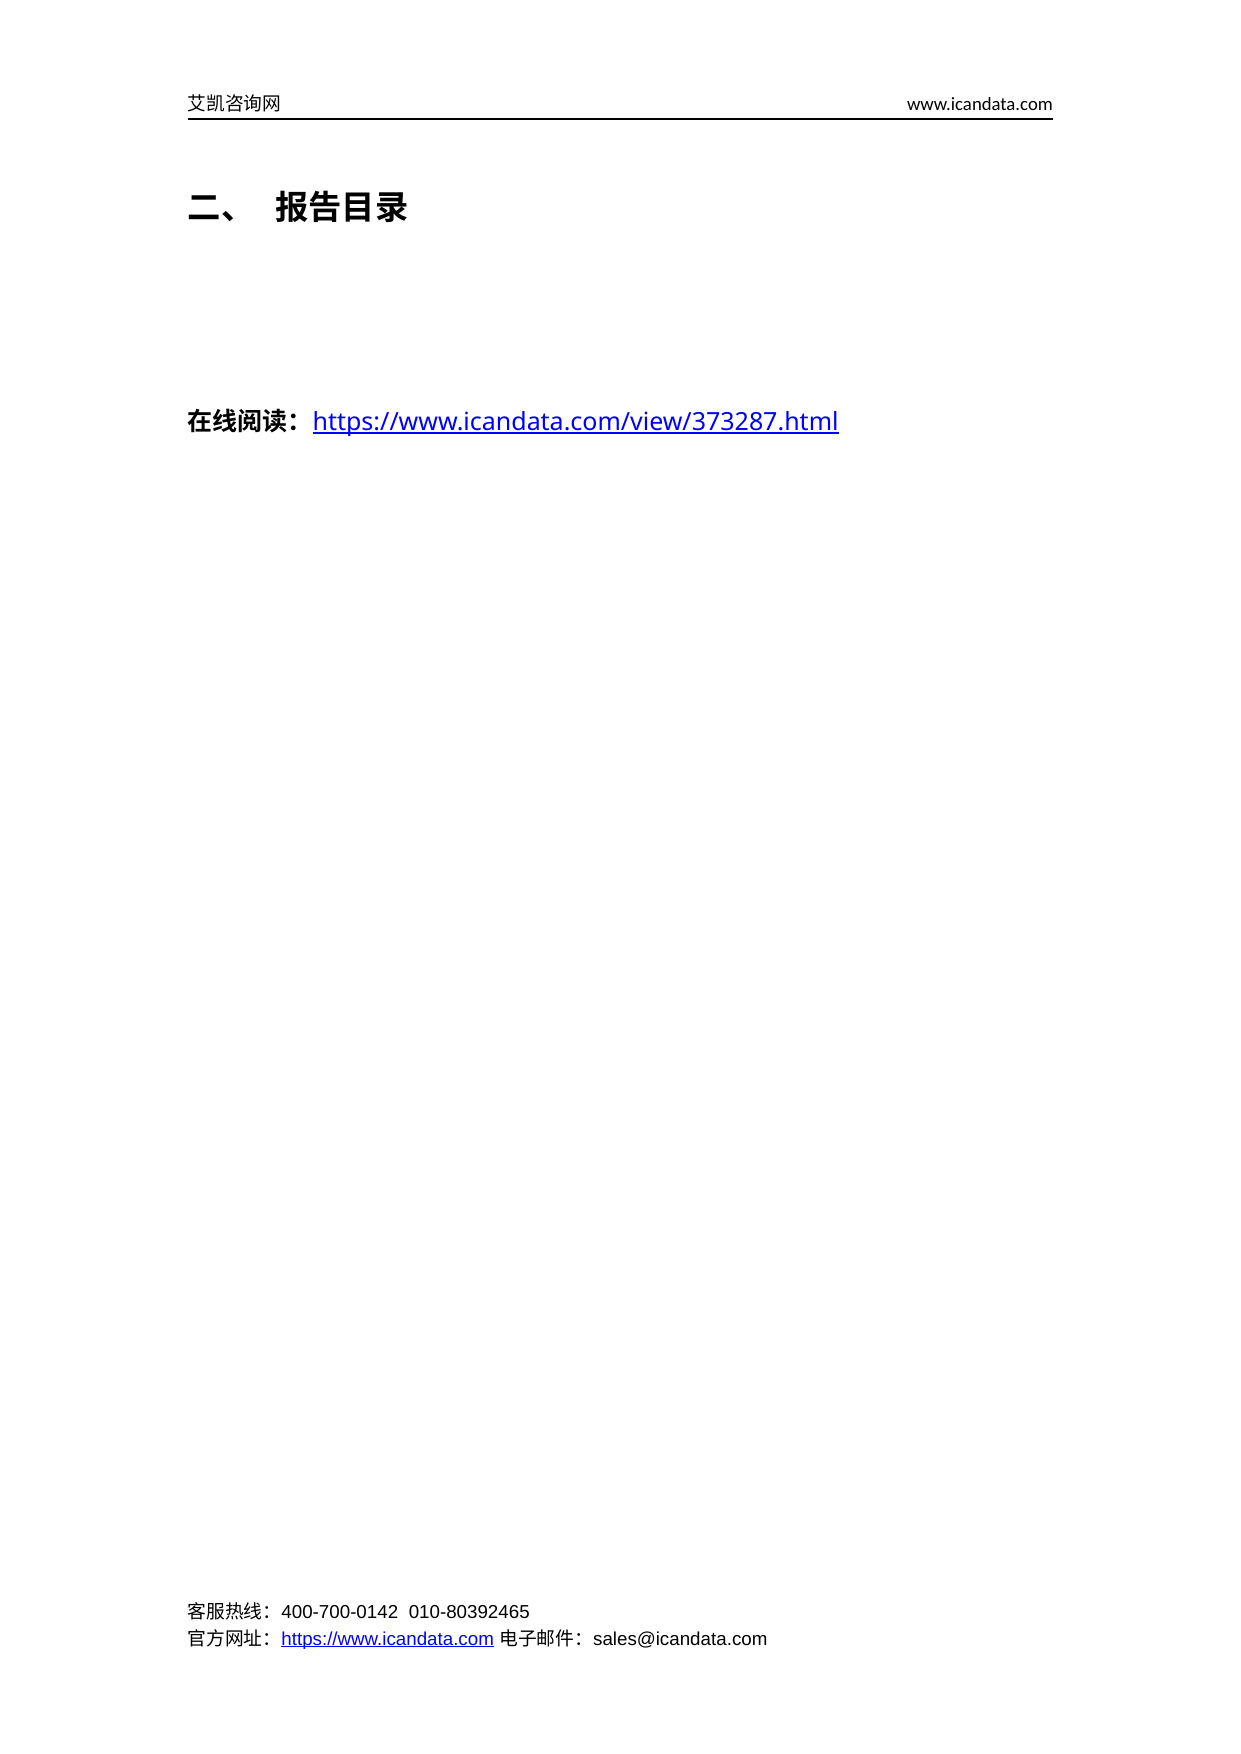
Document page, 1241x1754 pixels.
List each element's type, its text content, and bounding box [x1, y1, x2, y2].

text 在线阅读：https://www.icandata.com/view/373287.html [187, 387, 1053, 452]
subtitle 报告目录 [187, 172, 1053, 237]
